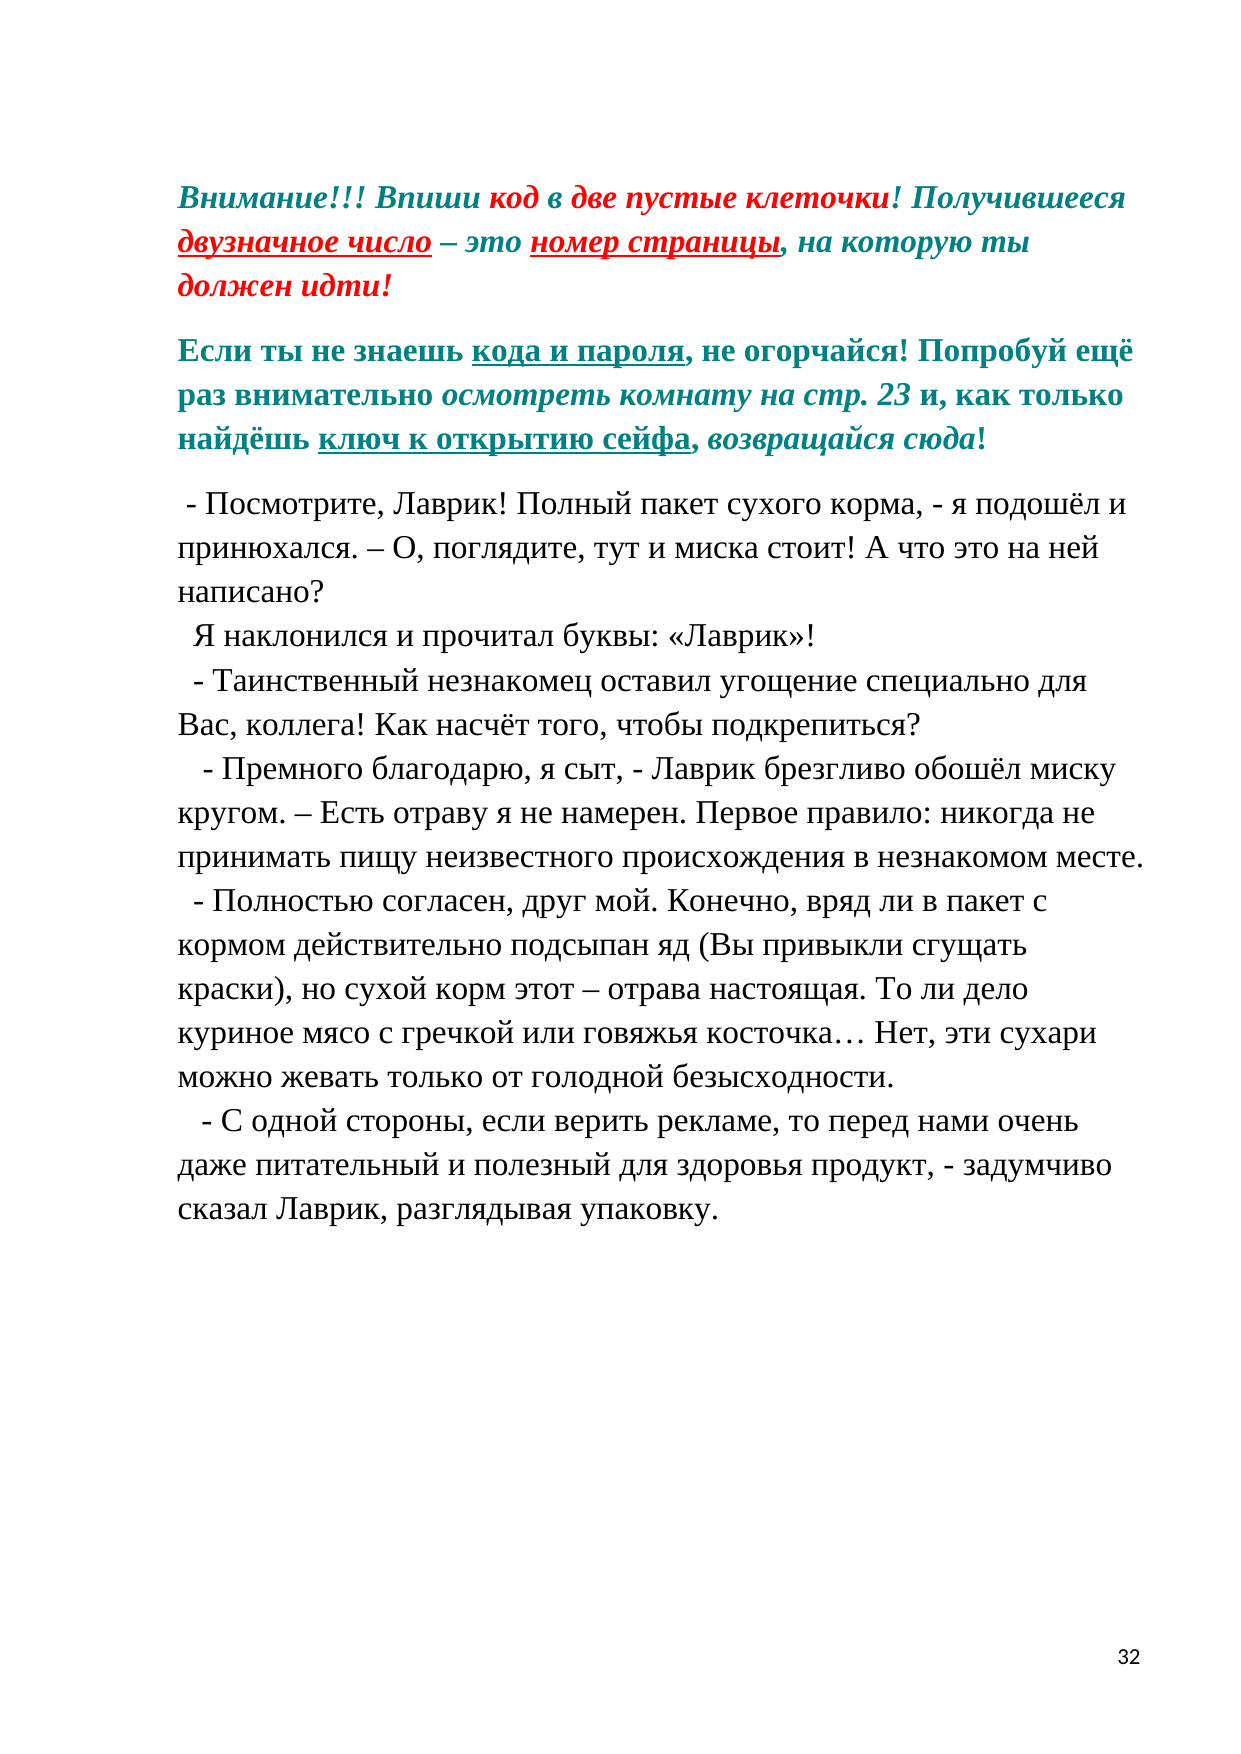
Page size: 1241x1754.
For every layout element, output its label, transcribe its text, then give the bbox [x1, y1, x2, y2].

text Я наклонился и прочитал буквы: «Лаврик»! [177, 616, 1152, 654]
text Если ты не знаешь кода и пароля, не огорчайся! Попробуй ещё раз внимательно осмотреть комнату на стр. 23 и, как только найдёшь ключ к открытию сейфа, возвращайся сюда! [177, 331, 1152, 457]
text - Премного благодарю, я сыт, - Лаврик брезгливо обошёл миску кругом. – Есть отраву я не намерен. Первое правило: никогда не принимать пищу неизвестного происхождения в незнакомом месте. [177, 748, 1152, 874]
text - Таинственный незнакомец оставил угощение специально для Вас, коллега! Как насчёт того, чтобы подкрепиться? [177, 660, 1152, 742]
text - Полностью согласен, друг мой. Конечно, вряд ли в пакет с кормом действительно подсыпан яд (Вы привыкли сгущать краски), но сухой корм этот – отрава настоящая. То ли дело куриное мясо с гречкой или говяжья косточка… Нет, эти сухари можно жевать только от голодной безысходности. [177, 880, 1152, 1095]
text Внимание!!! Впиши код в две пустые клеточки! Получившееся двузначное число – это номер страницы, на которую ты должен идти! [177, 177, 1152, 304]
text - Посмотрите, Лаврик! Полный пакет сухого корма, - я подошёл и принюхался. – О, поглядите, тут и миска стоит! А что это на ней написано? [177, 483, 1152, 610]
text - С одной стороны, если верить рекламе, то перед нами очень даже питательный и полезный для здоровья продукт, - задумчиво сказал Лаврик, разглядывая упаковку. [177, 1100, 1152, 1227]
